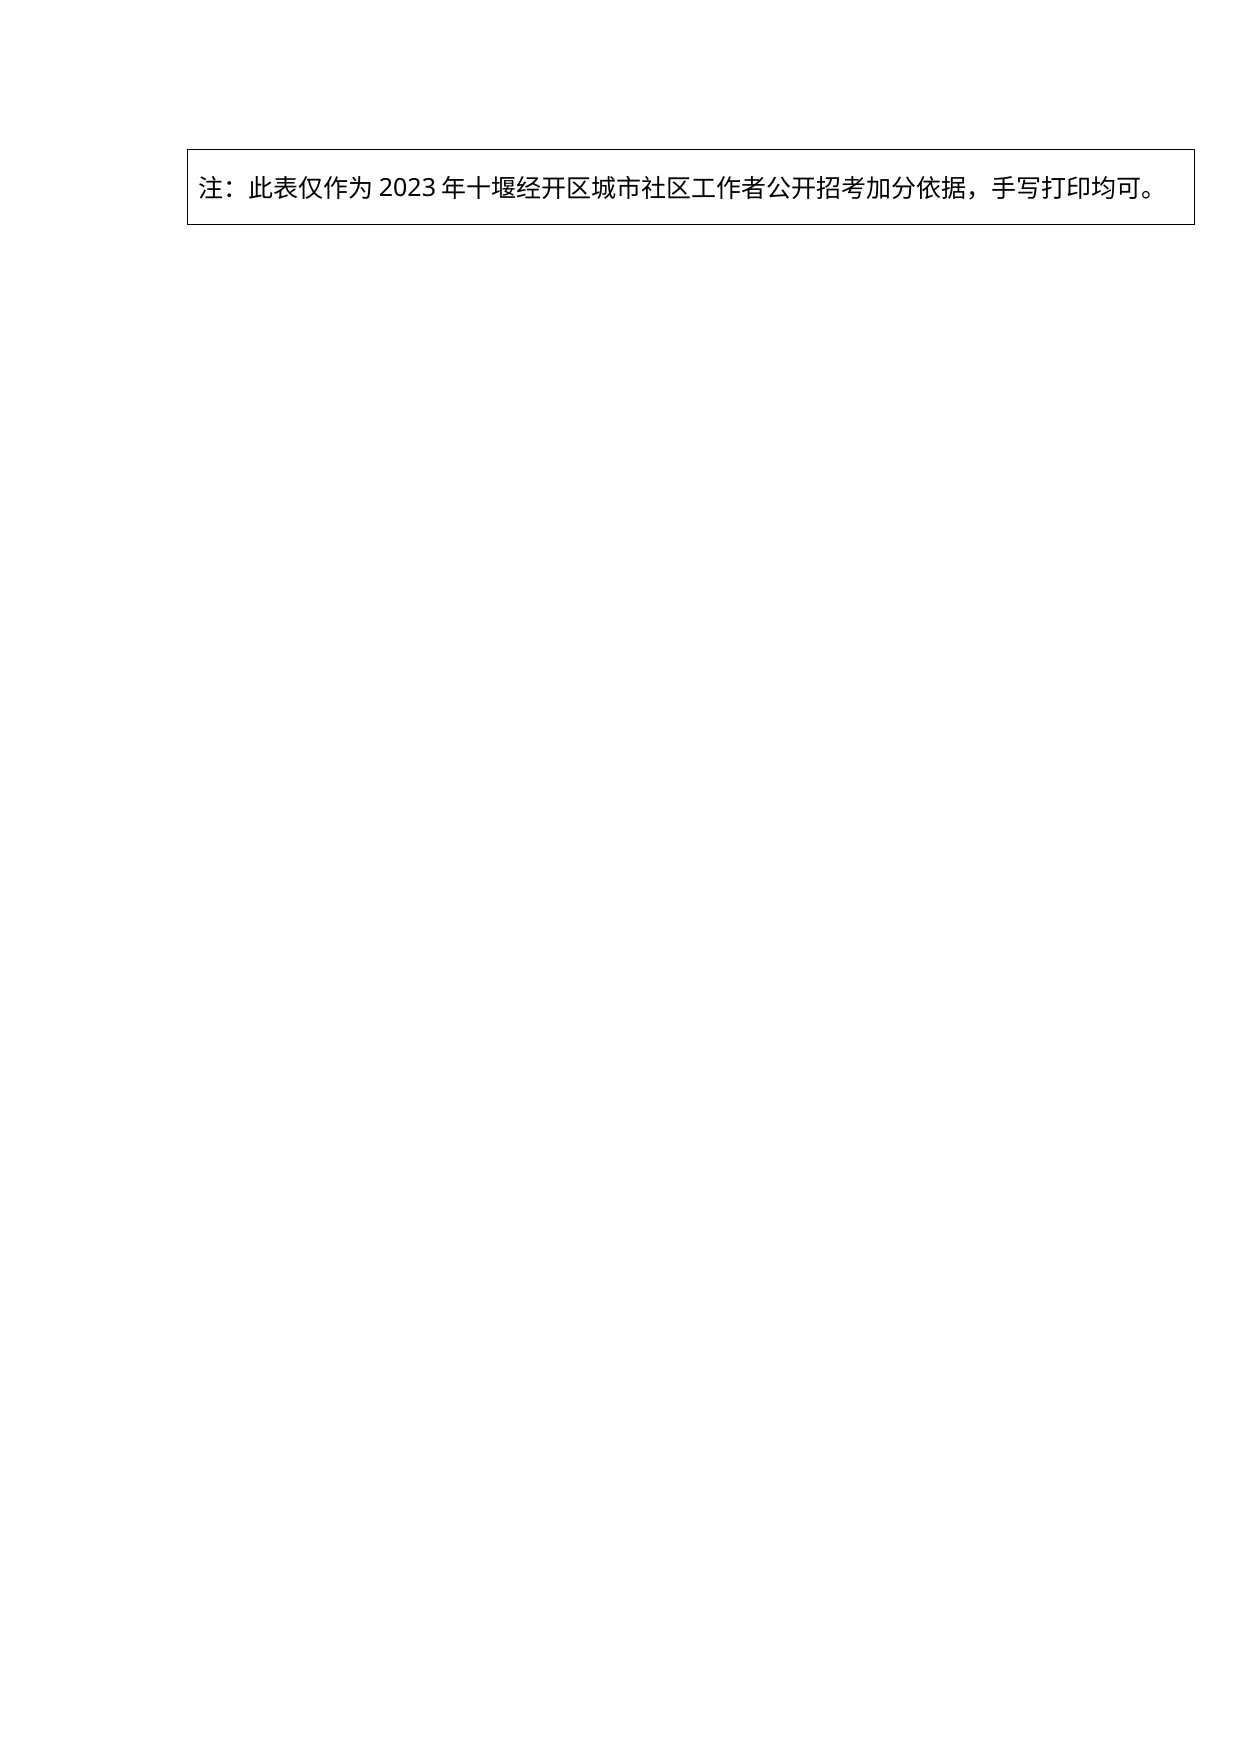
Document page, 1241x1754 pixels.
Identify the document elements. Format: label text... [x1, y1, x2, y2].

table_cell 注：此表仅作为2023年十堰经开区城市社区工作者公开招考加分依据，手写打印均可。 [188, 150, 1194, 224]
